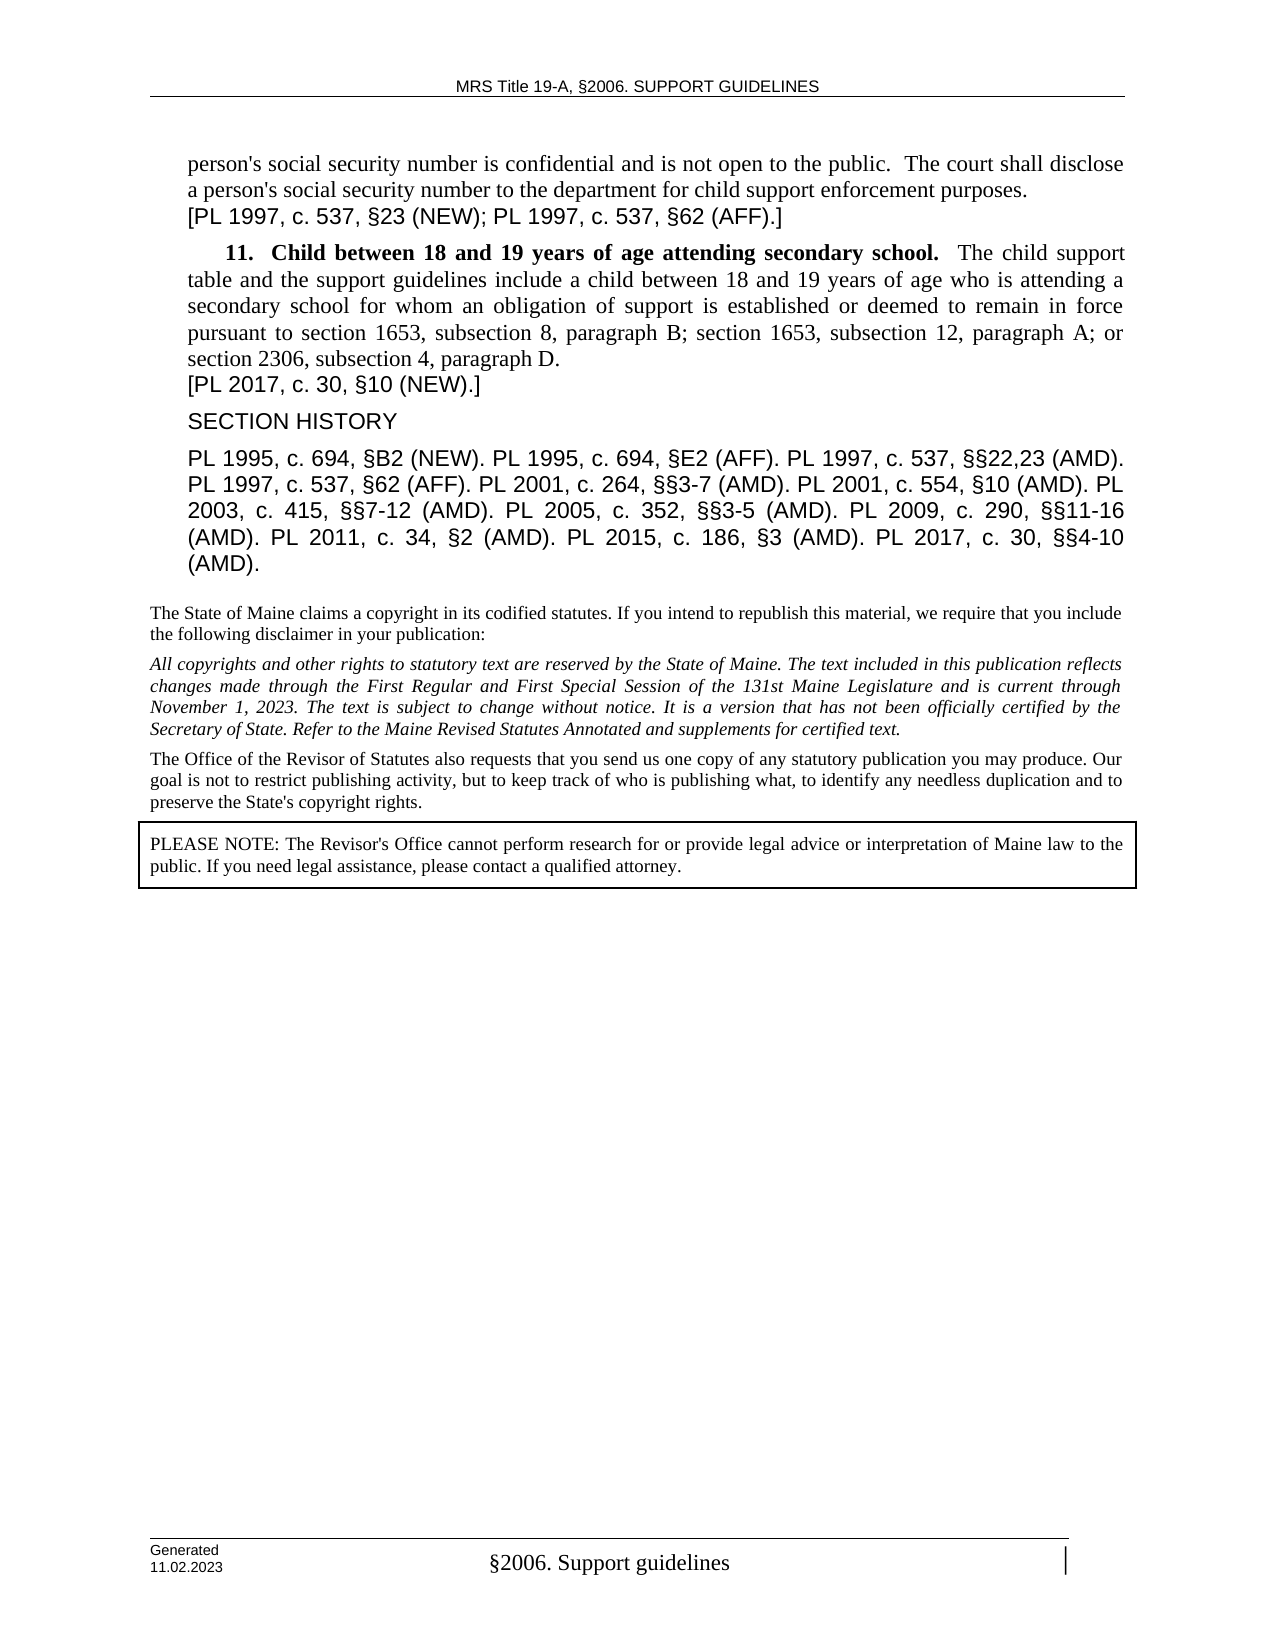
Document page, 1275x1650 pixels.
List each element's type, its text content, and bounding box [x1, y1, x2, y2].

text PLEASE NOTE: The Revisor's Office cannot perform research for or provide legal advice or interpretation of Maine law to the public. If you need legal assistance, please contact a qualified attorney. [140, 823, 1135, 887]
text The State of Maine claims a copyright in its codified statutes. If you intend to republish this material, we require that you include the following disclaimer in your publication: [150, 602, 1125, 645]
text SECTION HISTORY [187, 408, 1125, 434]
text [187, 150, 1125, 203]
text All copyrights and other rights to statutory text are reserved by the State of Maine. The text included in this publication reflects changes made through the First Regular and First Special Session of the 131st Maine Legislature and is current through November 1, 2023 . The text is subject to change without notice. It is a version that has not been officially certified by the Secretary of State. Refer to the Maine Revised Statutes Annotated and supplements for certified text. [150, 653, 1125, 739]
text PL 1995, c. 694, §B2 (NEW). PL 1995, c. 694, §E2 (AFF). PL 1997, c. 537, §§22,23 (AMD). PL 1997, c. 537, §62 (AFF). PL 2001, c. 264, §§3-7 (AMD). PL 2001, c. 554, §10 (AMD). PL 2003, c. 415, §§7-12 (AMD). PL 2005, c. 352, §§3-5 (AMD). PL 2009, c. 290, §§11-16 (AMD). PL 2011, c. 34, §2 (AMD). PL 2015, c. 186, §3 (AMD). PL 2017, c. 30, §§4-10 (AMD). [187, 445, 1125, 577]
text [PL 1997, c. 537, §23 (NEW); PL 1997, c. 537, §62 (AFF).] [187, 203, 1125, 229]
text The Office of the Revisor of Statutes also requests that you send us one copy of any statutory publication you may produce. Our goal is not to restrict publishing activity, but to keep track of who is publishing what, to identify any needless duplication and to preserve the State's copyright rights. [150, 748, 1125, 812]
text 11. Child between 18 and 19 years of age attending secondary school. The child support table and the support guidelines include a child between 18 and 19 years of age who is attending a secondary school for whom an obligation of support is established or deemed to remain in force pursuant to section 1653, subsection 8, paragraph B; section 1653, subsection 12, paragraph A; or section 2306, subsection 4, paragraph D. [187, 239, 1125, 371]
text [PL 2017, c. 30, §10 (NEW).] [187, 371, 1125, 398]
